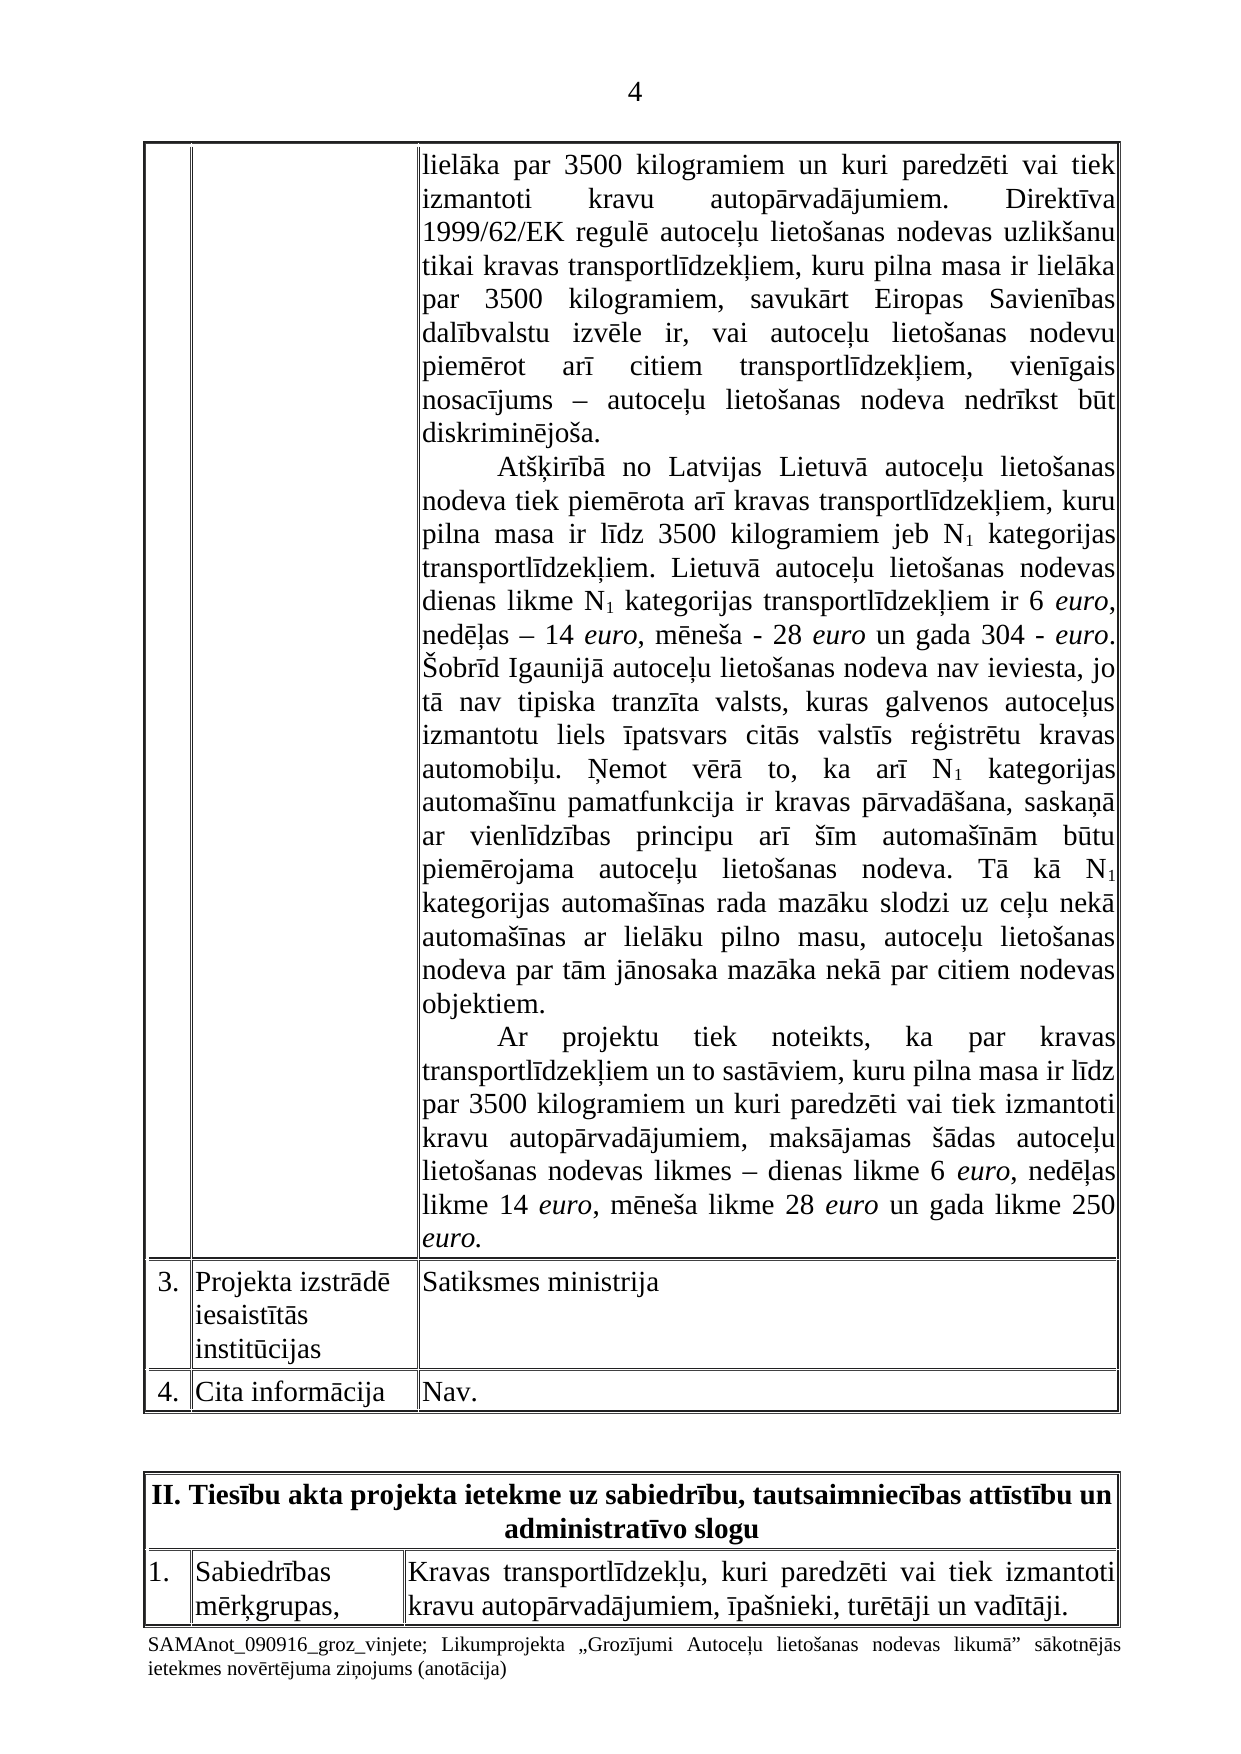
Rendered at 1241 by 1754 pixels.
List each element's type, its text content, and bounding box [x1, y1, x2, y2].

table_cell 4. [146, 1368, 192, 1410]
table_header II. Tiesību akta projekta ietekme uz sabiedrību, tautsaimniecības attīstību un administratīvo slogu [146, 1475, 1117, 1548]
table_cell Projekta izstrādē iesaistītās institūcijas [193, 1261, 417, 1367]
table_cell Nav. [419, 1368, 1118, 1410]
table_cell 1. [145, 1548, 192, 1624]
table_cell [405, 1548, 1119, 1624]
table_cell Cita informācija [192, 1371, 419, 1410]
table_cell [419, 144, 1117, 1257]
table_cell 2. [146, 144, 192, 1257]
table_cell 3. [146, 1257, 190, 1367]
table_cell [192, 144, 419, 1257]
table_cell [192, 1551, 404, 1624]
table_cell Satiksmes ministrija [420, 1257, 1118, 1367]
